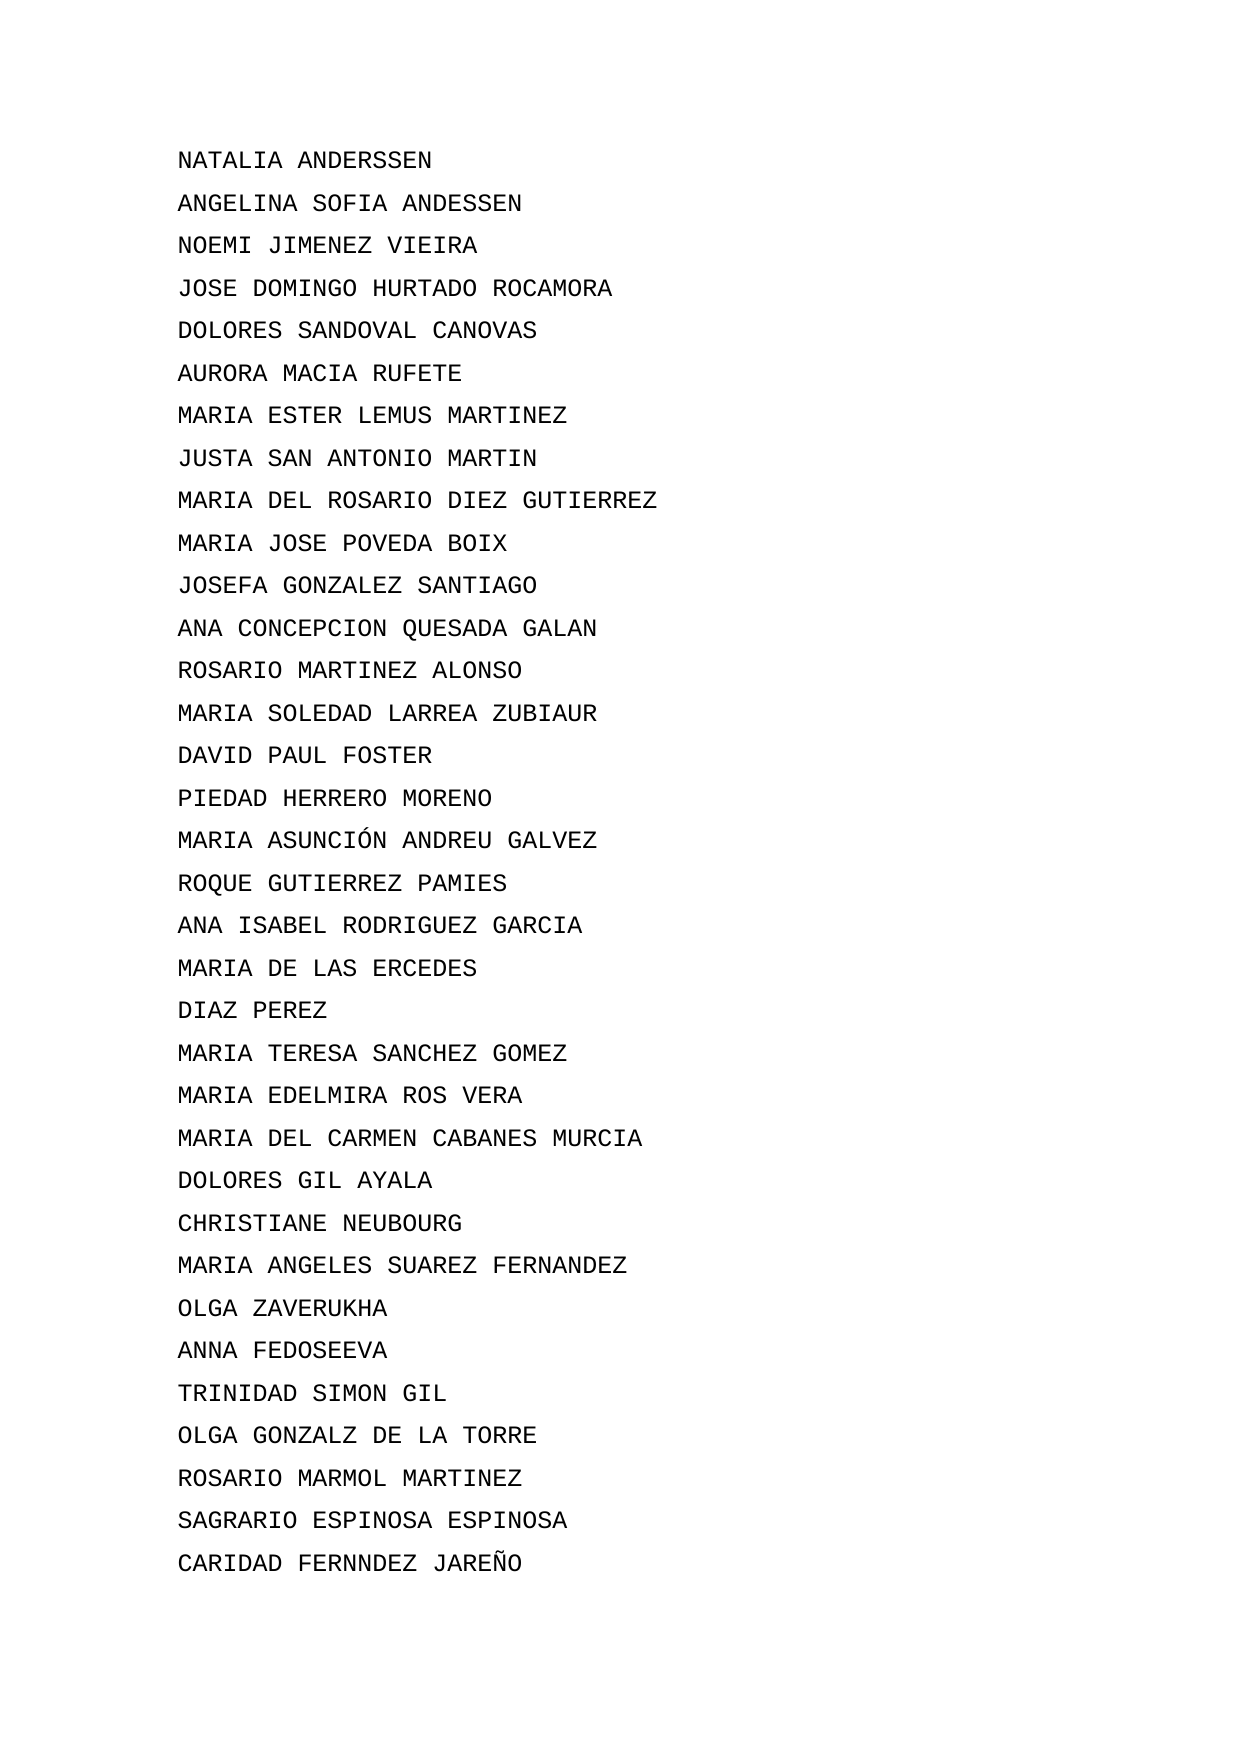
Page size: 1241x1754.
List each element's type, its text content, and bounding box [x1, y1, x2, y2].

text JOSE DOMINGO HURTADO ROCAMORA [177, 275, 1063, 303]
text ROSARIO MARMOL MARTINEZ [177, 1465, 1063, 1493]
text NATALIA ANDERSSEN [177, 148, 1063, 176]
text MARIA SOLEDAD LARREA ZUBIAUR [177, 700, 1063, 728]
text JUSTA SAN ANTONIO MARTIN [177, 445, 1063, 473]
text MARIA JOSE POVEDA BOIX [177, 530, 1063, 558]
text TRINIDAD SIMON GIL [177, 1380, 1063, 1408]
text ANNA FEDOSEEVA [177, 1338, 1063, 1366]
text JOSEFA GONZALEZ SANTIAGO [177, 573, 1063, 601]
text ANA CONCEPCION QUESADA GALAN [177, 615, 1063, 643]
text ANGELINA SOFIA ANDESSEN [177, 190, 1063, 218]
text CARIDAD FERNNDEZ JAREÑO [177, 1550, 1063, 1578]
text DOLORES SANDOVAL CANOVAS [177, 318, 1063, 346]
text DIAZ PEREZ [177, 998, 1063, 1026]
text MARIA ANGELES SUAREZ FERNANDEZ [177, 1253, 1063, 1281]
text PIEDAD HERRERO MORENO [177, 785, 1063, 813]
text SAGRARIO ESPINOSA ESPINOSA [177, 1508, 1063, 1536]
text MARIA DE LAS ERCEDES [177, 955, 1063, 983]
text MARIA DEL CARMEN CABANES MURCIA [177, 1125, 1063, 1153]
text NOEMI JIMENEZ VIEIRA [177, 233, 1063, 261]
text MARIA EDELMIRA ROS VERA [177, 1083, 1063, 1111]
text OLGA ZAVERUKHA [177, 1295, 1063, 1323]
text MARIA DEL ROSARIO DIEZ GUTIERREZ [177, 488, 1063, 516]
text OLGA GONZALZ DE LA TORRE [177, 1423, 1063, 1451]
text CHRISTIANE NEUBOURG [177, 1210, 1063, 1238]
text ROSARIO MARTINEZ ALONSO [177, 658, 1063, 686]
text AURORA MACIA RUFETE [177, 360, 1063, 388]
text MARIA ASUNCIÓN ANDREU GALVEZ [177, 828, 1063, 856]
text ROQUE GUTIERREZ PAMIES [177, 870, 1063, 898]
text DAVID PAUL FOSTER [177, 743, 1063, 771]
text MARIA TERESA SANCHEZ GOMEZ [177, 1040, 1063, 1068]
text ANA ISABEL RODRIGUEZ GARCIA [177, 913, 1063, 941]
text DOLORES GIL AYALA [177, 1168, 1063, 1196]
text MARIA ESTER LEMUS MARTINEZ [177, 403, 1063, 431]
